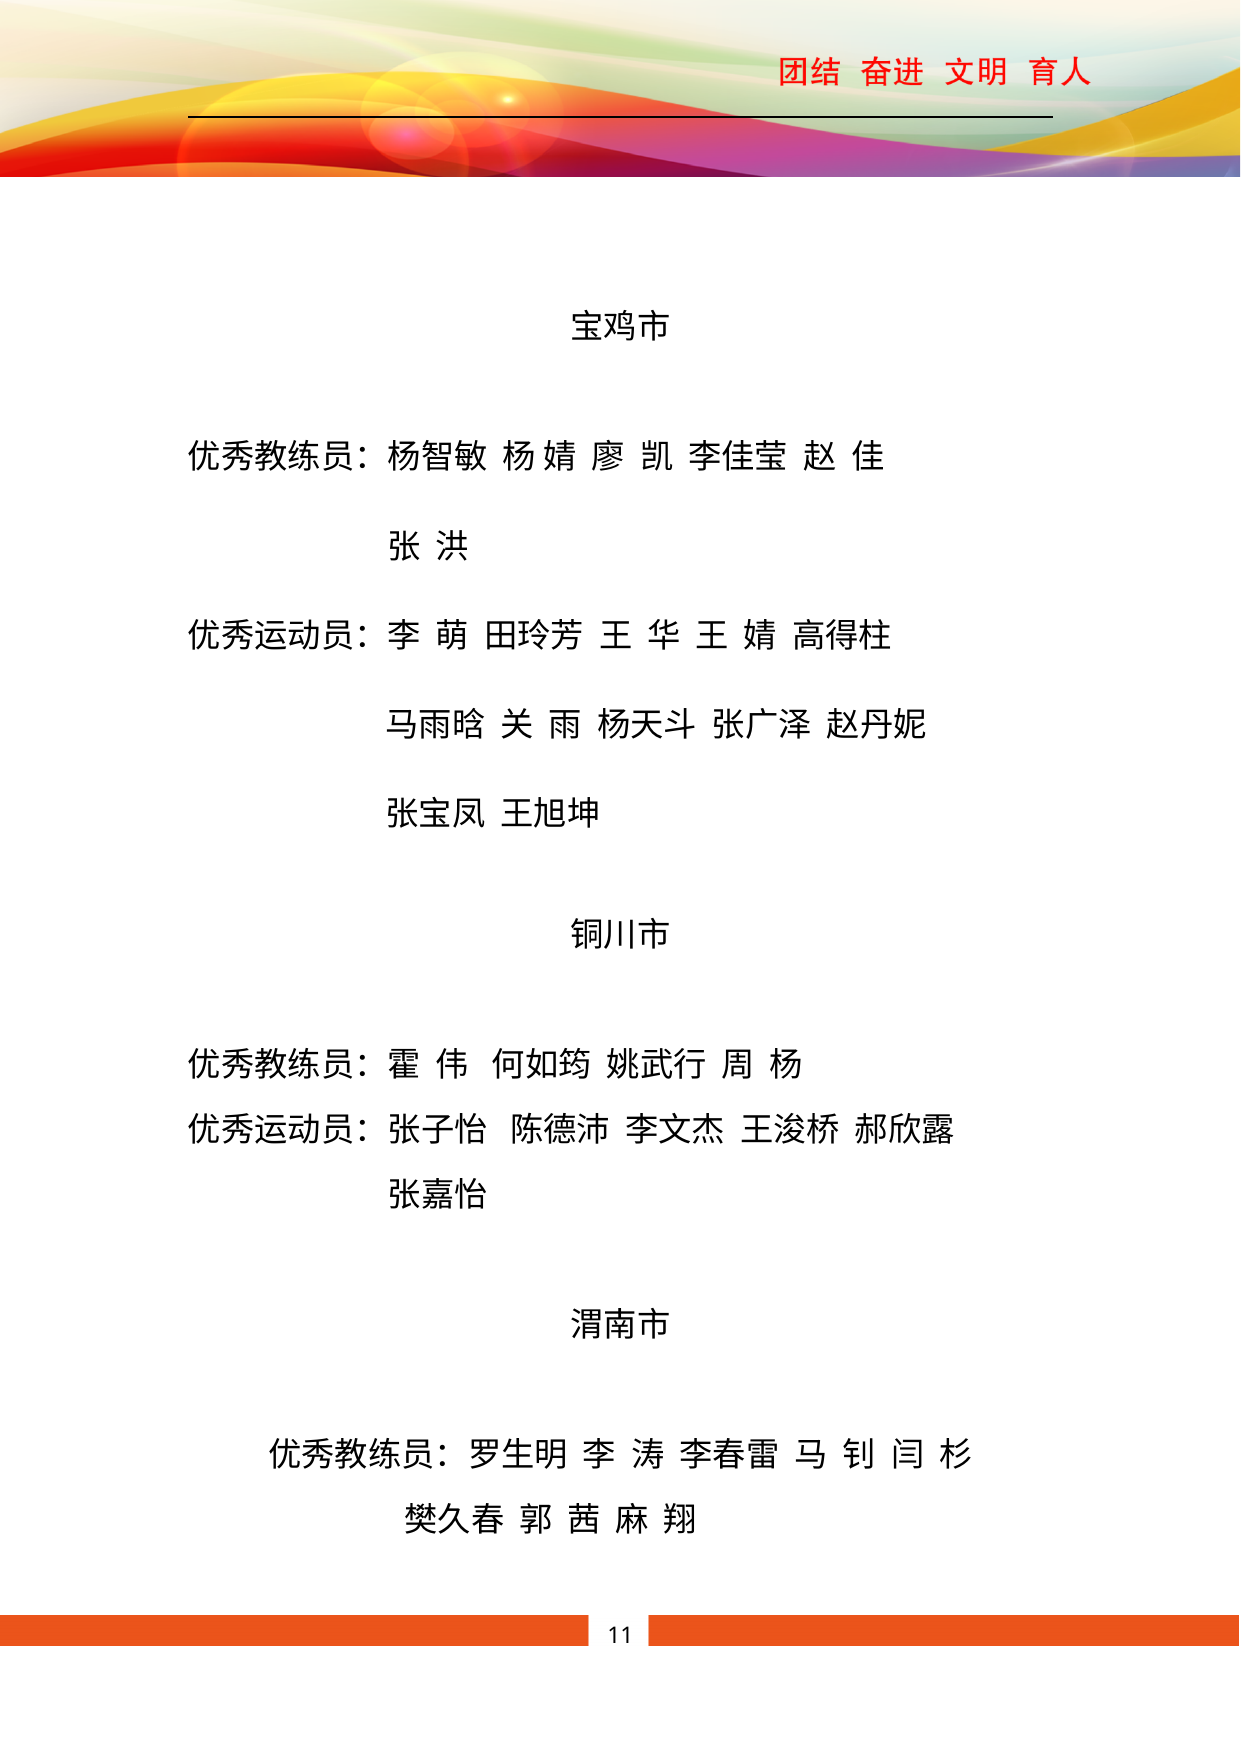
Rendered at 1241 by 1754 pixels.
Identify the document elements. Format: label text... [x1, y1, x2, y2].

text 宝鸡市 [187, 292, 1053, 357]
text 张 洪 [187, 511, 1053, 576]
text 铜川市 [187, 900, 1053, 965]
text 优秀教练员：霍 伟 何如筠 姚武行 周 杨 [187, 1030, 1053, 1095]
text 优秀教练员：杨智敏 杨 婧 廖 凯 李佳莹 赵 佳 [187, 422, 1053, 487]
text 优秀运动员：张子怡 陈德沛 李文杰 王浚桥 郝欣露 [187, 1095, 1053, 1160]
picture [0, 1615, 1239, 1646]
picture [0, 0, 1241, 177]
text 樊久春 郭 茜 麻 翔 [187, 1485, 1053, 1550]
text 张嘉怡 [187, 1160, 1053, 1225]
text 渭南市 [187, 1290, 1053, 1355]
text 马雨晗 关 雨 杨天斗 张广泽 赵丹妮 [319, 689, 1053, 754]
text 优秀运动员：李 萌 田玲芳 王 华 王 婧 高得柱 [187, 600, 1053, 665]
text 优秀教练员：罗生明 李 涛 李春雷 马 钊 闫 杉 [187, 1420, 1053, 1485]
text 张宝凤 王旭坤 [319, 778, 1053, 843]
